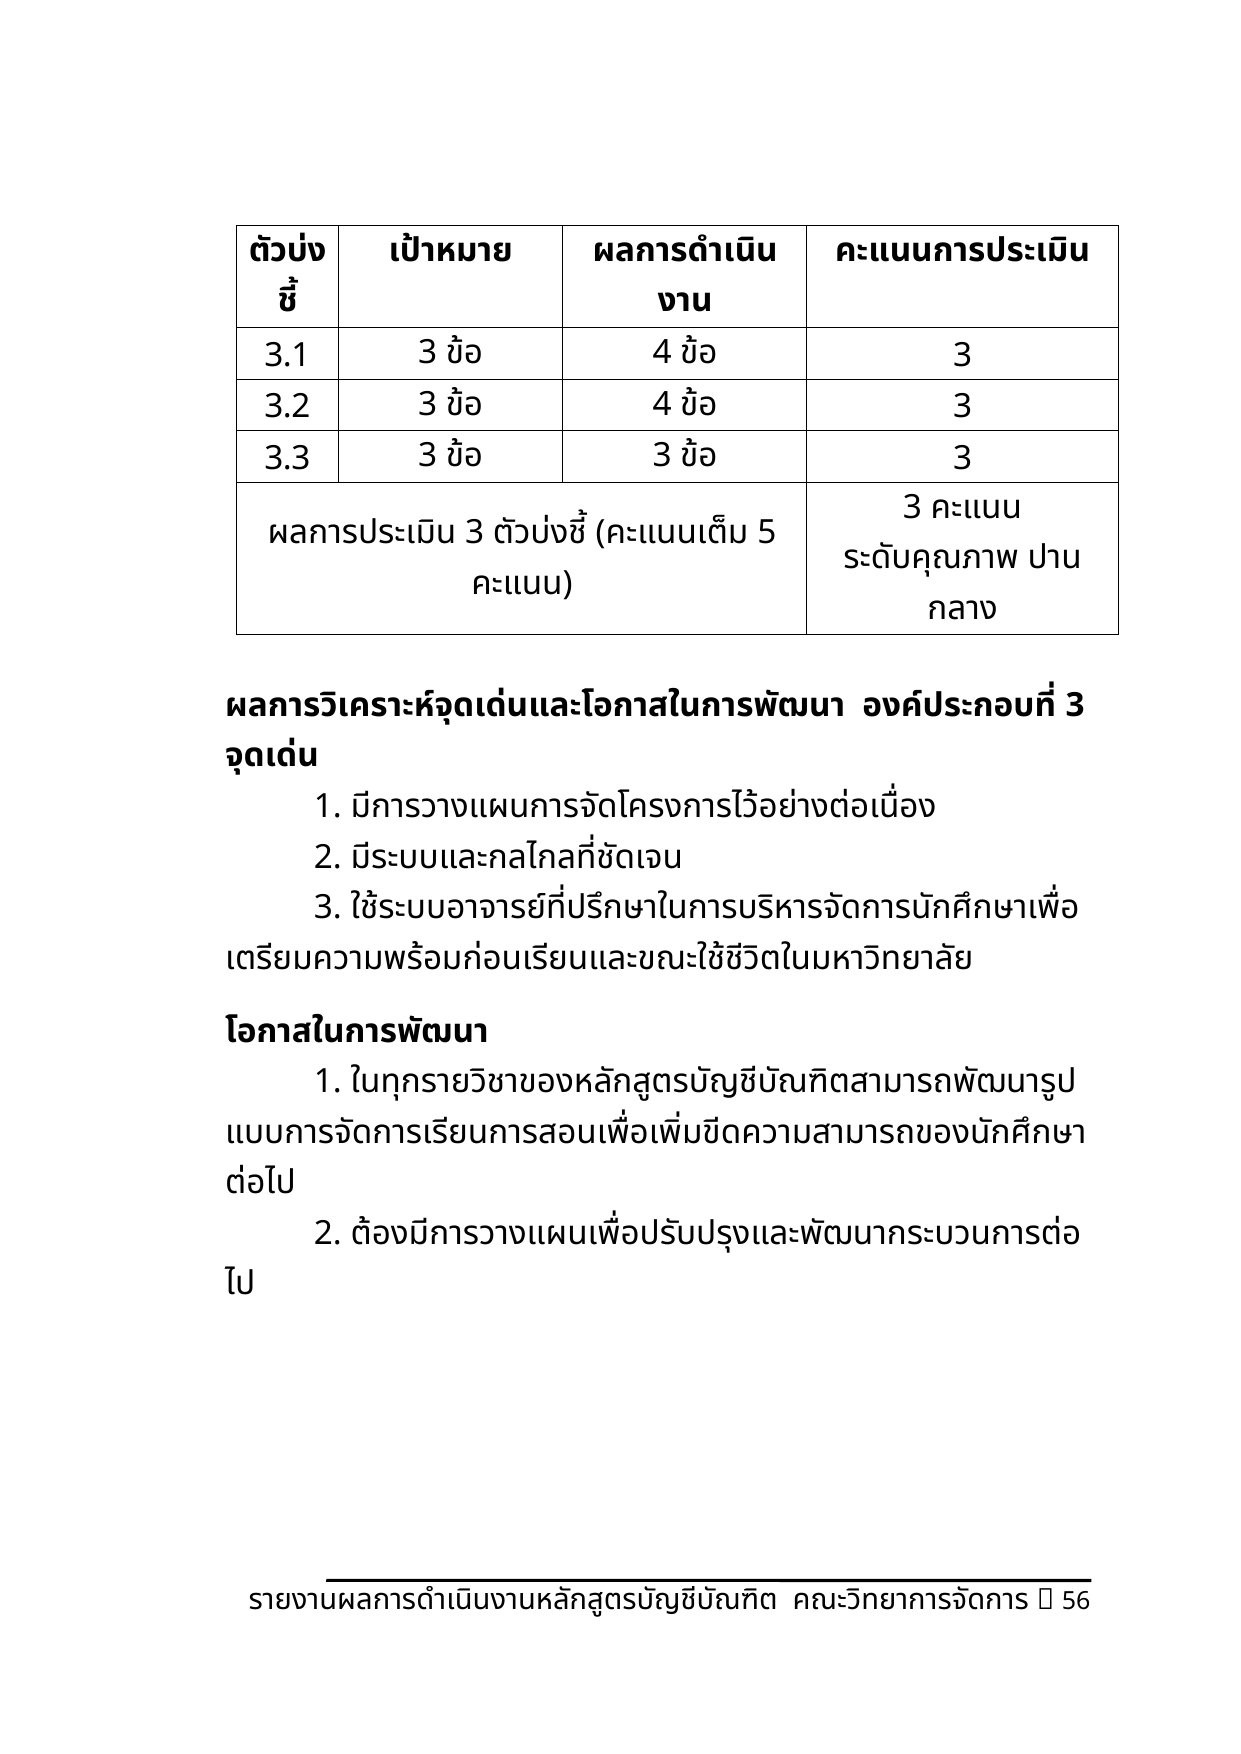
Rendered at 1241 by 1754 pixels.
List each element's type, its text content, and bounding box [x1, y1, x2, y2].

table_cell 3 [807, 431, 1118, 482]
table_cell 3.1 [237, 328, 338, 378]
table_cell 3.2 [237, 380, 338, 430]
text โอกาสในการพัฒนา [225, 1007, 1090, 1057]
text ผลการวิเคราะห์จุดเด่นและโอกาสในการพัฒนา องค์ประกอบที่ 3 [225, 681, 1090, 731]
text 2. ต้องมีการวางแผนเพื่อปรับปรุงและพัฒนากระบวนการต่อไป [225, 1209, 1090, 1310]
text 3. ใช้ระบบอาจารย์ที่ปรึกษาในการบริหารจัดการนักศึกษาเพื่อเตรียมความพร้อมก่อนเรียนและขณะใช้ชีวิตในมหาวิทยาลัย [225, 883, 1090, 984]
text 1. มีการวางแผนการจัดโครงการไว้อย่างต่อเนื่อง [225, 782, 1090, 832]
table_header ผลการดำเนินงาน [563, 226, 806, 327]
text 2. มีระบบและกลไกลที่ชัดเจน [225, 832, 1090, 883]
text จุดเด่น [225, 731, 1090, 782]
text 1. ในทุกรายวิชาของหลักสูตรบัญชีบัณฑิตสามารถพัฒนารูปแบบการจัดการเรียนการสอนเพื่อเพิ่มขีดความสามารถของนักศึกษาต่อไป [225, 1057, 1090, 1209]
table_cell 4 ข้อ [563, 380, 806, 430]
table_cell 3 ข้อ [563, 431, 806, 482]
table_header เป้าหมาย [339, 226, 562, 327]
table_cell 3 ข้อ [339, 380, 562, 430]
table_header คะแนนการประเมิน [807, 226, 1118, 327]
table_cell 3 ข้อ [339, 328, 562, 378]
table_cell 3 [807, 380, 1118, 430]
table_cell 3 [807, 328, 1118, 378]
table_cell 3 ข้อ [339, 431, 562, 482]
table_cell 3.3 [237, 431, 338, 482]
table_header ตัวบ่งชี้ [237, 226, 338, 327]
table_cell 4 ข้อ [563, 328, 806, 378]
table_cell ผลการประเมิน 3 ตัวบ่งชี้ (คะแนนเต็ม 5 คะแนน) [237, 483, 806, 634]
table_cell 3 คะแนน ระดับคุณภาพ ปานกลาง [807, 483, 1118, 634]
